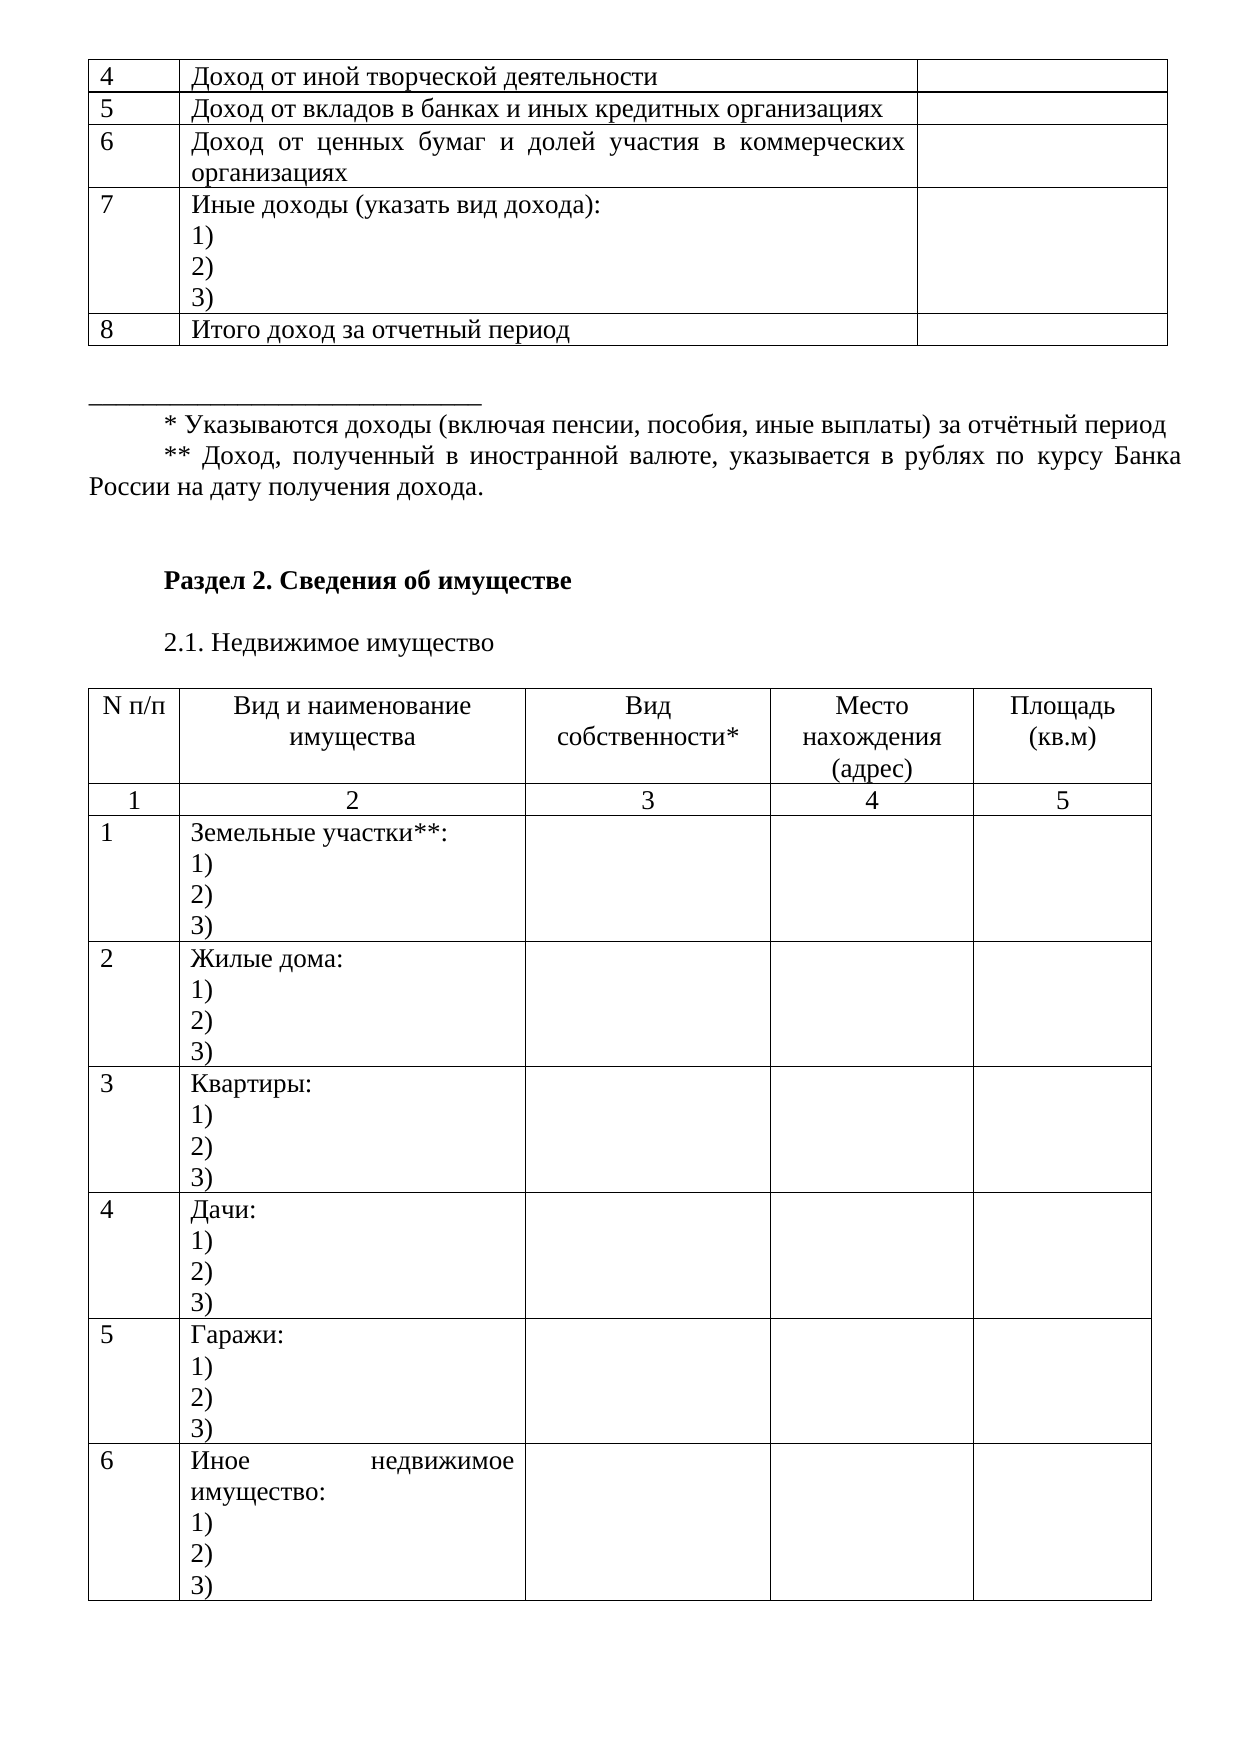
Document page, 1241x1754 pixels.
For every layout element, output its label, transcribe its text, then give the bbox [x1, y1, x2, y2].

table_cell 6 [89, 1444, 179, 1600]
table_cell [771, 1444, 973, 1600]
table_cell 4 [771, 784, 973, 815]
table_cell 5 [89, 93, 179, 123]
table_cell 4 [89, 60, 179, 91]
table_cell [918, 60, 1167, 91]
table_cell Жилые дома: 1) 2) 3) [180, 942, 525, 1066]
table_cell [526, 1193, 770, 1317]
table_cell [918, 125, 1167, 187]
table_cell [771, 1319, 973, 1443]
table_cell [974, 1319, 1151, 1443]
table_cell [974, 1193, 1151, 1317]
table_cell 8 [89, 314, 179, 345]
table_cell [771, 942, 973, 1066]
table_cell Дачи: 1) 2) 3) [180, 1193, 525, 1317]
text ** Доход, полученный в иностранной валюте, указывается в рублях по курсу Банка России на дату получения дохода. [89, 439, 1181, 501]
table_cell Доход от ценных бумаг и долей участия в коммерческих организациях [180, 125, 917, 187]
text 2.1. Недвижимое имущество [89, 626, 1181, 657]
table_cell 5 [89, 1319, 179, 1443]
table_cell [526, 942, 770, 1066]
text Раздел 2. Сведения об имуществе [89, 564, 1181, 595]
table_cell 7 [89, 188, 179, 312]
table_cell Гаражи: 1) 2) 3) [180, 1319, 525, 1443]
table_cell [526, 816, 770, 941]
table_cell [526, 1319, 770, 1443]
table_cell Итого доход за отчетный период [180, 314, 917, 345]
table_cell [974, 1444, 1151, 1600]
table_header Площадь (кв.м) [974, 689, 1151, 783]
table_cell 3 [526, 784, 770, 815]
table_header Место нахождения (адрес) [771, 689, 973, 783]
table_cell 2 [89, 942, 179, 1066]
table_cell [771, 1067, 973, 1192]
table_cell [974, 942, 1151, 1066]
table_cell [526, 1067, 770, 1192]
table_cell [918, 314, 1167, 345]
table_header Вид и наименование имущества [180, 689, 525, 783]
table_cell [771, 816, 973, 941]
table_cell 4 [89, 1193, 179, 1317]
table_header Вид собственности* [526, 689, 770, 783]
table_cell Земельные участки**: 1) 2) 3) [180, 816, 525, 941]
table_cell Доход от иной творческой деятельности [180, 60, 917, 91]
table_cell 1 [89, 816, 179, 941]
text _____________________________ [89, 377, 1181, 408]
table_cell Квартиры: 1) 2) 3) [180, 1067, 525, 1192]
table_cell [526, 1444, 770, 1600]
table_cell [974, 1067, 1151, 1192]
table_cell Иное недвижимое имущество: 1) 2) 3) [180, 1444, 525, 1600]
table_cell [918, 93, 1167, 123]
table_header N п/п [89, 689, 179, 783]
table_cell 5 [974, 784, 1151, 815]
table_cell 3 [89, 1067, 179, 1192]
table_cell 6 [89, 125, 179, 187]
table_cell [974, 816, 1151, 941]
table_cell 2 [180, 784, 525, 815]
table_cell [918, 188, 1167, 312]
table_cell Иные доходы (указать вид дохода): 1) 2) 3) [180, 188, 917, 312]
text * Указываются доходы (включая пенсии, пособия, иные выплаты) за отчётный период [89, 408, 1181, 439]
table_cell 1 [89, 784, 179, 815]
table_cell Доход от вкладов в банках и иных кредитных организациях [180, 93, 917, 123]
table_cell [771, 1193, 973, 1317]
